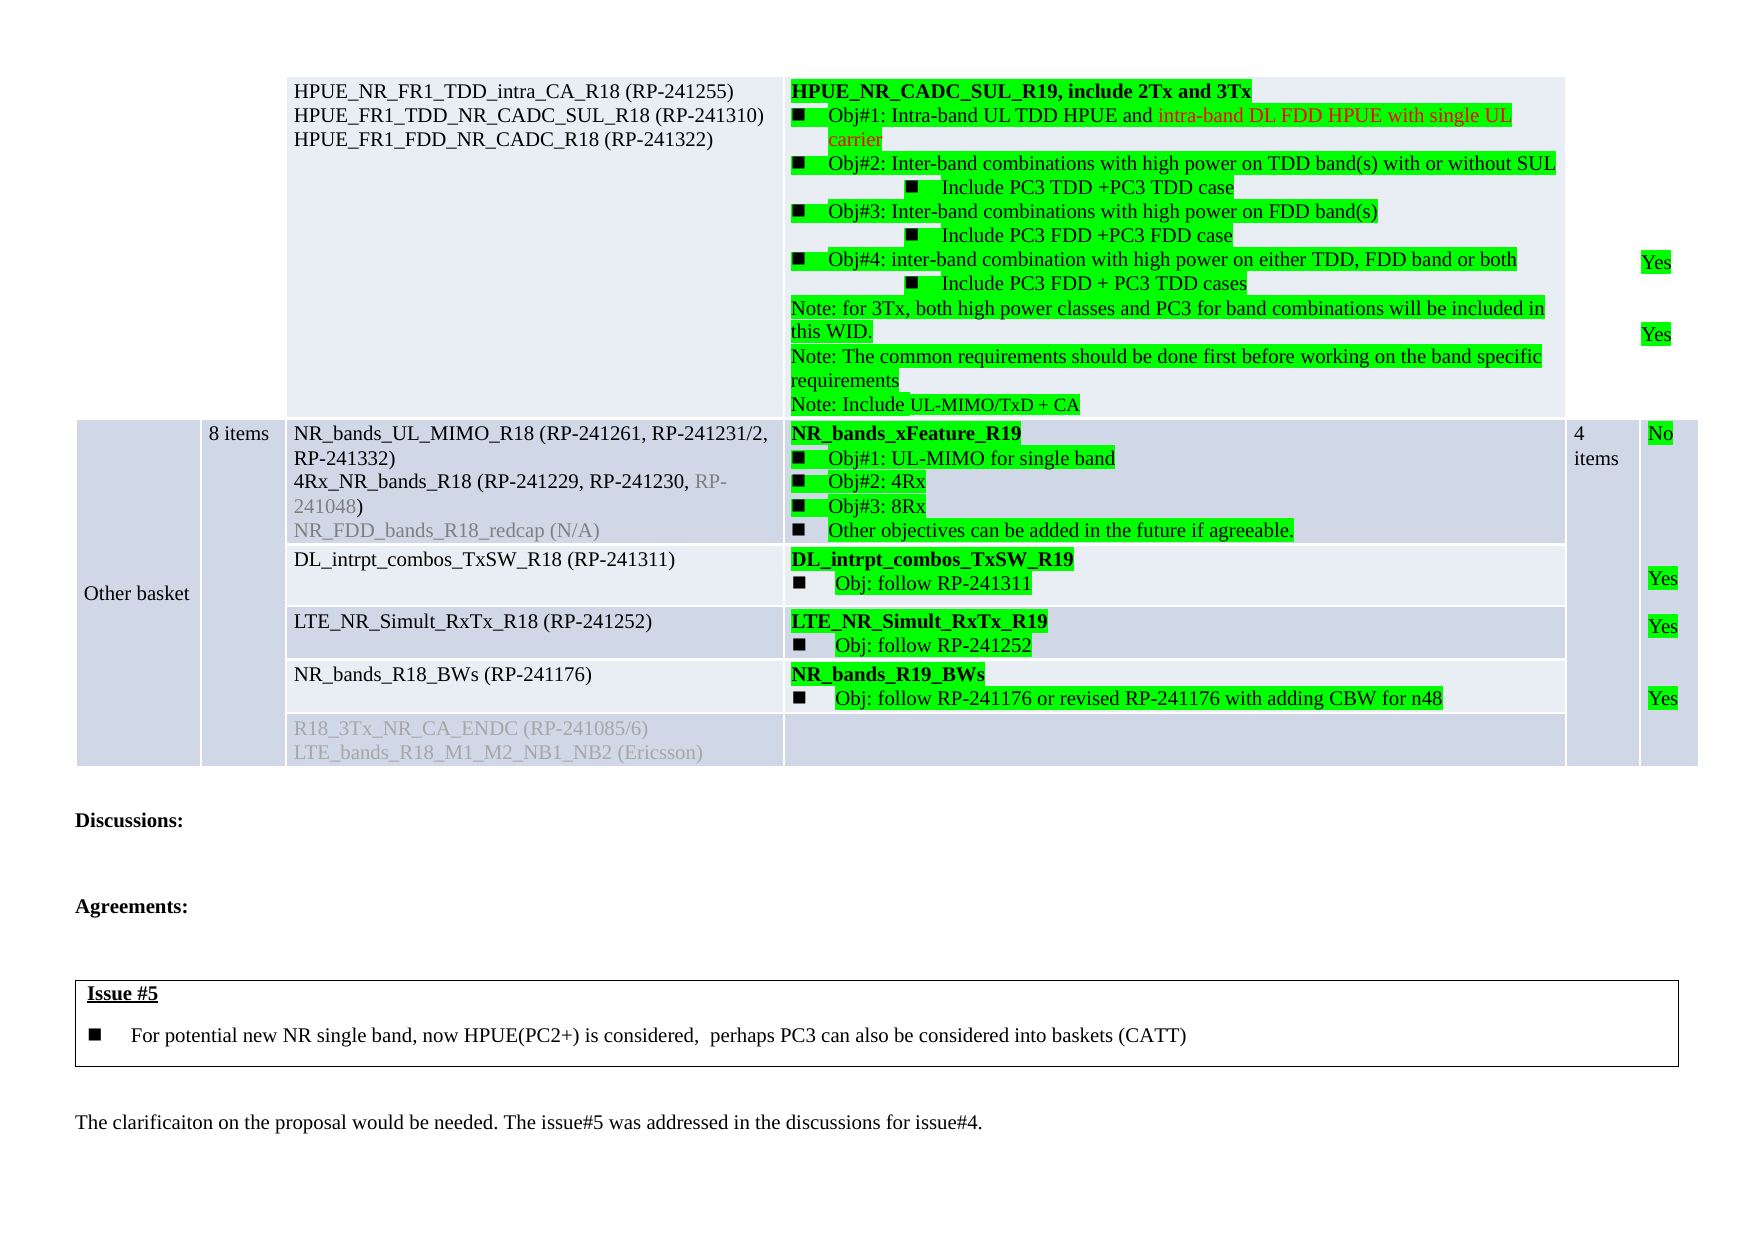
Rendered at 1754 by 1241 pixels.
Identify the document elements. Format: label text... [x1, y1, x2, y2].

table_cell Other basket [77, 420, 200, 766]
table_cell R18_3Tx_NR_CA_ENDC (RP-241085/6) LTE_bands_R18_M1_M2_NB1_NB2 (Ericsson) [287, 714, 783, 766]
table_cell NR_bands_UL_MIMO_R18 (RP-241261, RP-241231/2, RP-241332) 4Rx_NR_bands_R18 (RP-241229, RP-241230, RP-241048) NR_FDD_bands_R18_redcap (N/A) [287, 420, 783, 543]
table_cell No Yes Yes Yes [1641, 420, 1698, 766]
text Agreements: [75, 894, 1679, 918]
table_cell HPUE_NR_FR1_TDD_intra_CA_R18 (RP-241255) HPUE_FR1_TDD_NR_CADC_SUL_R18 (RP-241310) HPUE_FR1_FDD_NR_CADC_R18 (RP-241322) [287, 77, 783, 417]
table_cell 8 items [202, 420, 285, 766]
table_cell [785, 714, 1565, 766]
table_cell NR_bands_R19_BWs Obj: follow RP-241176 or revised RP-241176 with adding CBW for n48 [785, 661, 1565, 712]
text Discussions: [75, 808, 1679, 832]
table_cell NR_bands_R18_BWs (RP-241176) [287, 661, 783, 712]
table_cell LTE_NR_Simult_RxTx_R19 Obj: follow RP-241252 [785, 607, 1565, 658]
table_cell DL_intrpt_combos_TxSW_R18 (RP-241311) [287, 546, 783, 605]
table_cell NR_bands_xFeature_R19 Obj#1: UL-MIMO for single band Obj#2: 4Rx Obj#3: 8Rx Other objectives can be added in the future if agreeable. [785, 420, 1565, 543]
table_cell 4 items [1567, 420, 1639, 766]
table_cell LTE_NR_Simult_RxTx_R18 (RP-241252) [287, 607, 783, 658]
table_cell HPUE_NR_CADC_SUL_R19, include 2Tx and 3Tx Obj#1: Intra-band UL TDD HPUE and intra-band DL FDD HPUE with single UL carrier Obj#2: Inter-band combinations with high power on TDD band(s) with or without SUL Include PC3 TDD +PC3 TDD case Obj#3: Inter-band combinations with high power on FDD band(s) Include PC3 FDD +PC3 FDD case Obj#4: inter-band combination with high power on either TDD, FDD band or both Include PC3 FDD + PC3 TDD cases Note: for 3Tx, both high power classes and PC3 for band combinations will be included in this WID. Note: The common requirements should be done first before working on the band specific requirements Note: Include UL-MIMO/TxD + CA [785, 77, 1565, 417]
text The clarificaiton on the proposal would be needed. The issue#5 was addressed in the discussions for issue#4. [75, 1110, 1679, 1134]
table_cell DL_intrpt_combos_TxSW_R19 Obj: follow RP-241311 [785, 546, 1565, 605]
table_header Issue #5 For potential new NR single band, now HPUE(PC2+) is considered, perhaps PC3 can also be considered into baskets (CATT) [76, 981, 1678, 1066]
